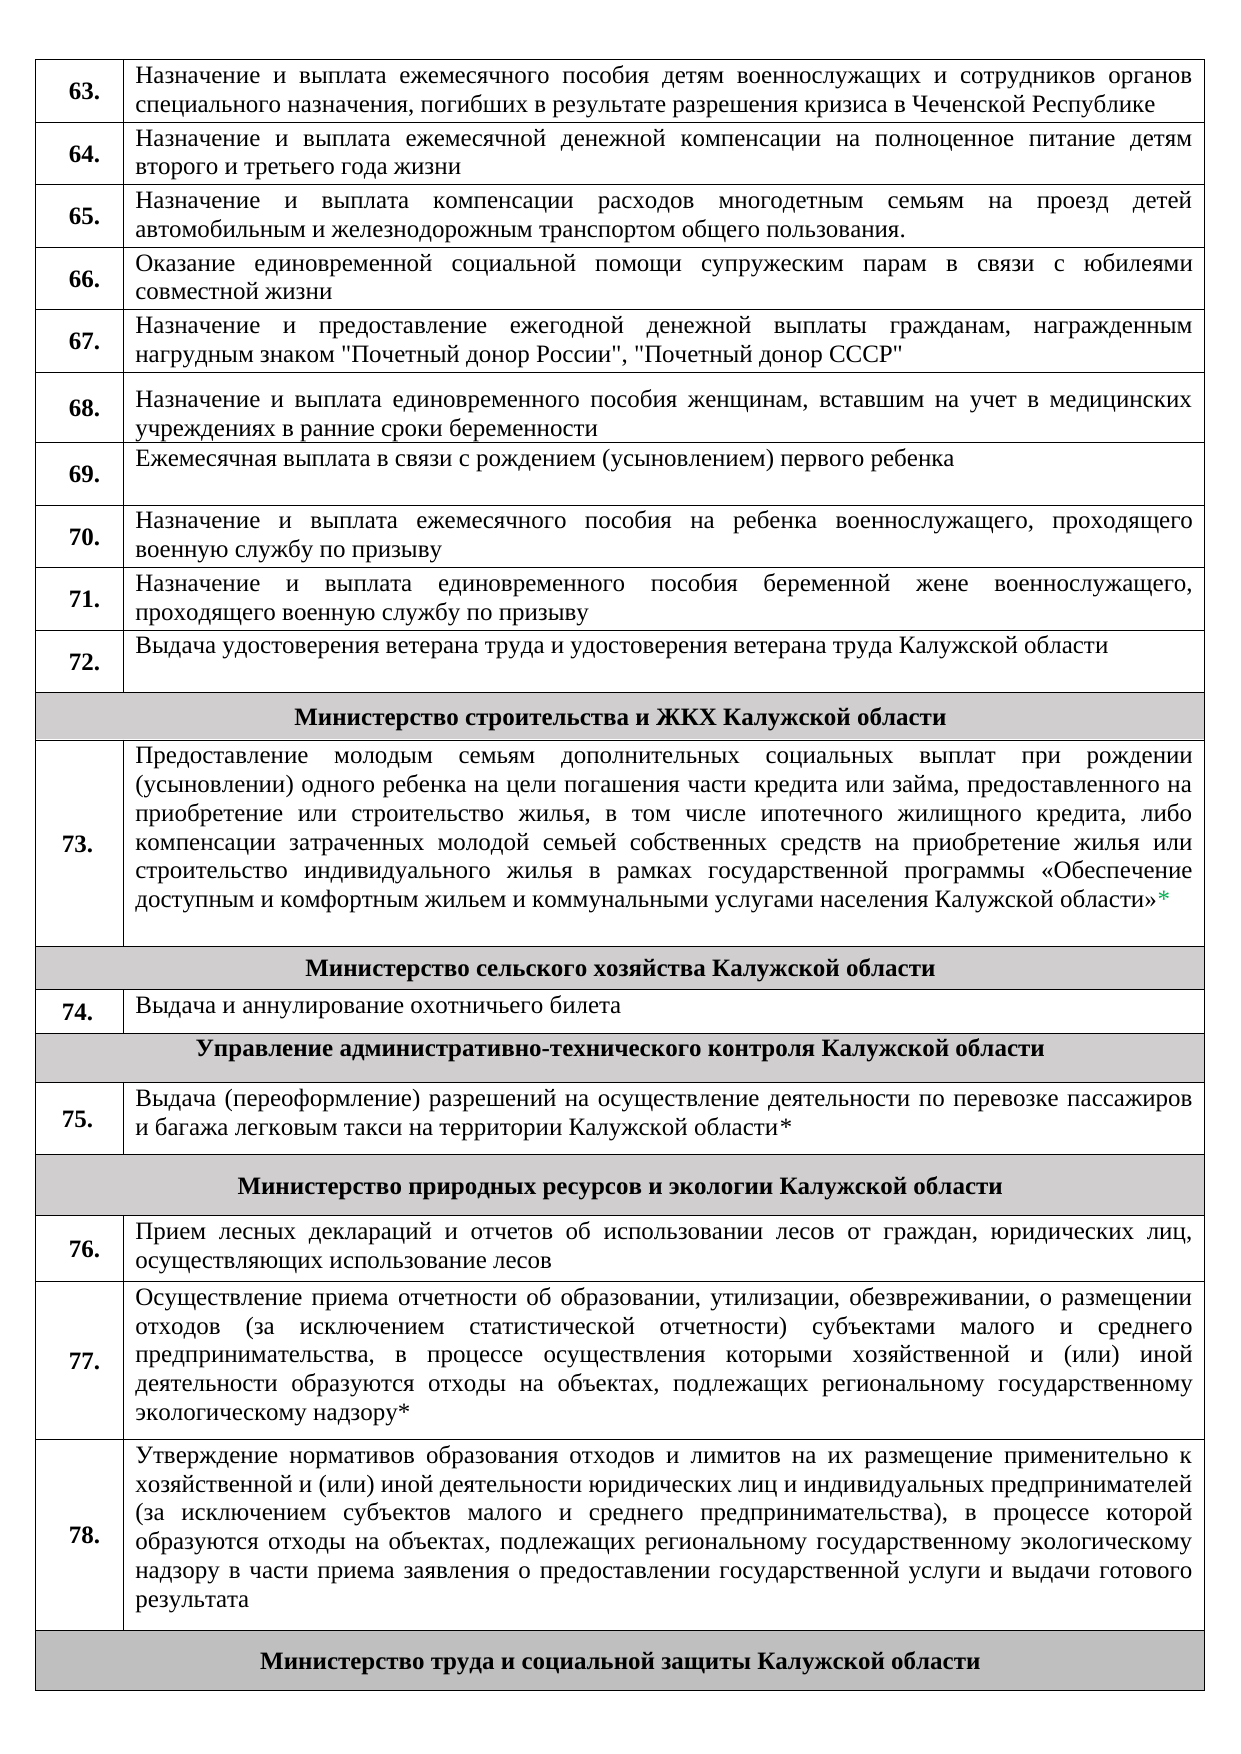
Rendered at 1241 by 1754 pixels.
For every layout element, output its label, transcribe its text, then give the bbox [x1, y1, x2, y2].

table_cell [36, 1440, 123, 1630]
table_cell Оказание единовременной социальной помощи супружеским парам в связи с юбилеями совместной жизни [124, 248, 1204, 309]
table_cell Назначение и выплата компенсации расходов многодетным семьям на проезд детей автомобильным и железнодорожным транспортом общего пользования. [124, 185, 1204, 247]
table_cell Министерство строительства и ЖКХ Калужской области [36, 693, 1204, 739]
table_cell Министерство труда и социальной защиты Калужской области [36, 1631, 1204, 1690]
table_cell Управление административно-технического контроля Калужской области [36, 1034, 1204, 1082]
table_cell Ежемесячная выплата в связи с рождением (усыновлением) первого ребенка [124, 443, 1204, 504]
table_cell [36, 1216, 123, 1281]
table_cell Выдача (переоформление) разрешений на осуществление деятельности по перевозке пассажиров и багажа легковым такси на территории Калужской области* [124, 1083, 1204, 1154]
table_cell [36, 185, 123, 247]
table_cell Выдача удостоверения ветерана труда и удостоверения ветерана труда Калужской области [124, 631, 1204, 692]
table_cell Назначение и выплата единовременного пособия женщинам, вставшим на учет в медицинских учреждениях в ранние сроки беременности [124, 373, 1204, 442]
table_cell Назначение и предоставление ежегодной денежной выплаты гражданам, награжденным нагрудным знаком "Почетный донор России", "Почетный донор СССР" [124, 310, 1204, 372]
table_cell Выдача и аннулирование охотничьего билета [124, 990, 1204, 1032]
table_cell [36, 1083, 123, 1154]
table_cell Утверждение нормативов образования отходов и лимитов на их размещение применительно к хозяйственной и (или) иной деятельности юридических лиц и индивидуальных предпринимателей (за исключением субъектов малого и среднего предпринимательства), в процессе которой образуются отходы на объектах, подлежащих региональному государственному экологическому надзору в части приема заявления о предоставлении государственной услуги и выдачи готового результата [124, 1440, 1204, 1630]
table_cell Назначение и выплата единовременного пособия беременной жене военнослужащего, проходящего военную службу по призыву [124, 568, 1204, 629]
table_cell [36, 123, 123, 184]
table_cell [36, 1282, 123, 1439]
table_cell [36, 741, 123, 946]
table_cell Назначение и выплата ежемесячного пособия на ребенка военнослужащего, проходящего военную службу по призыву [124, 506, 1204, 567]
table_cell Осуществление приема отчетности об образовании, утилизации, обезвреживании, о размещении отходов (за исключением статистической отчетности) субъектами малого и среднего предпринимательства, в процессе осуществления которыми хозяйственной и (или) иной деятельности образуются отходы на объектах, подлежащих региональному государственному экологическому надзору* [124, 1282, 1204, 1439]
table_cell Предоставление молодым семьям дополнительных социальных выплат при рождении (усыновлении) одного ребенка на цели погашения части кредита или займа, предоставленного на приобретение или строительство жилья, в том числе ипотечного жилищного кредита, либо компенсации затраченных молодой семьей собственных средств на приобретение жилья или строительство индивидуального жилья в рамках государственной программы «Обеспечение доступным и комфортным жильем и коммунальными услугами населения Калужской области»* [124, 741, 1204, 946]
table_cell [36, 310, 123, 372]
table_cell [36, 443, 123, 504]
table_cell Назначение и выплата ежемесячной денежной компенсации на полноценное питание детям второго и третьего года жизни [124, 123, 1204, 184]
table_cell [36, 248, 123, 309]
table_cell Прием лесных деклараций и отчетов об использовании лесов от граждан, юридических лиц, осуществляющих использование лесов [124, 1216, 1204, 1281]
table_cell [36, 631, 123, 692]
table_cell Министерство сельского хозяйства Калужской области [36, 947, 1204, 989]
table_cell [36, 506, 123, 567]
table_cell [36, 568, 123, 629]
table_cell [36, 990, 123, 1032]
table_cell Министерство природных ресурсов и экологии Калужской области [36, 1155, 1204, 1215]
table_cell Назначение и выплата ежемесячного пособия детям военнослужащих и сотрудников органов специального назначения, погибших в результате разрешения кризиса в Чеченской Республике [124, 60, 1204, 122]
table_cell [36, 373, 123, 442]
table_cell [36, 60, 123, 122]
